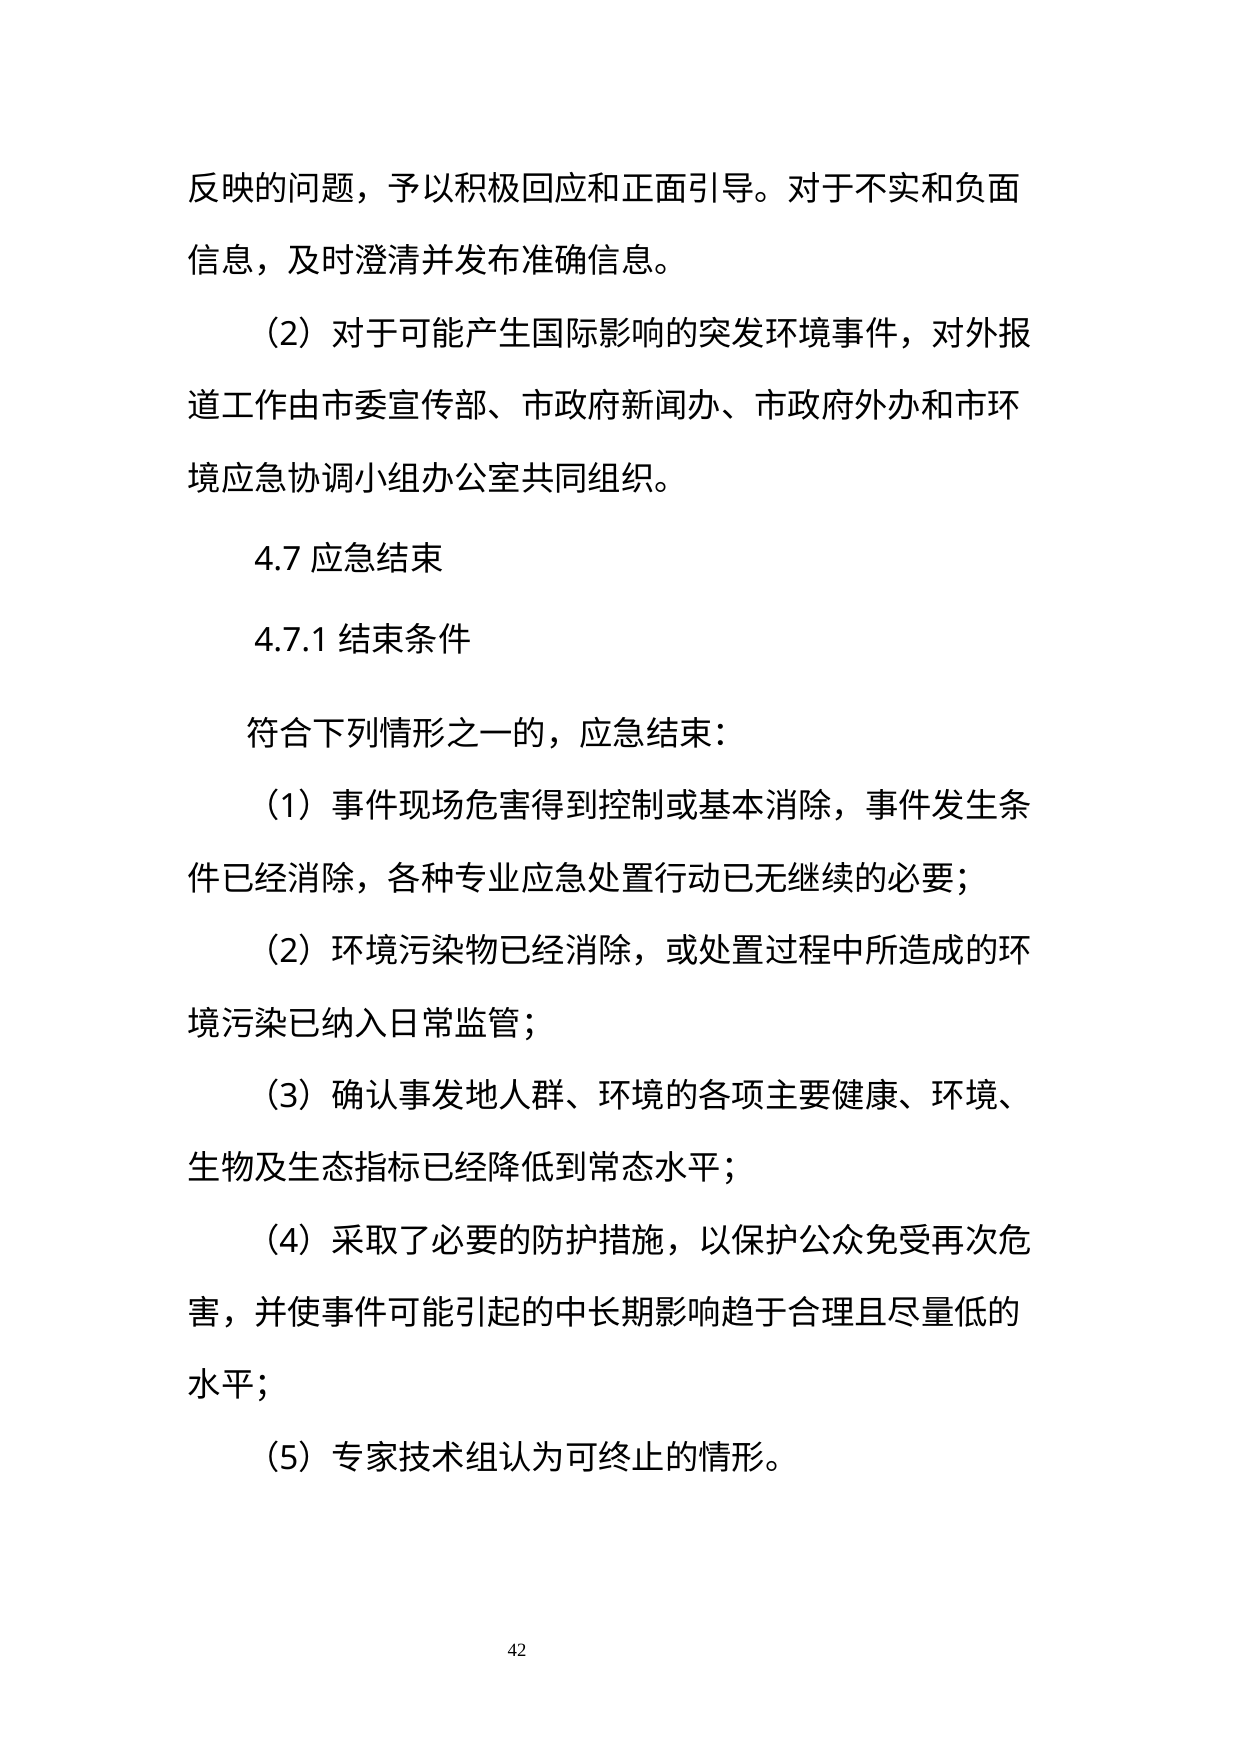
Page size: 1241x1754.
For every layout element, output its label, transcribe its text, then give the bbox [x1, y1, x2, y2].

text （5）专家技术组认为可终止的情形。 [187, 1430, 1053, 1479]
text （2）环境污染物已经消除，或处置过程中所造成的环境污染已纳入日常监管； [187, 924, 1053, 1044]
text 符合下列情形之一的，应急结束： [187, 707, 1053, 755]
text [187, 162, 1053, 282]
text （4）采取了必要的防护措施，以保护公众免受再次危害，并使事件可能引起的中长期影响趋于合理且尽量低的水平； [187, 1213, 1053, 1406]
text （3）确认事发地人群、环境的各项主要健康、环境、生物及生态指标已经降低到常态水平； [187, 1068, 1053, 1189]
text 4.7 应急结束 [187, 524, 1053, 589]
text （2）对于可能产生国际影响的突发环境事件，对外报道工作由市委宣传部、市政府新闻办、市政府外办和市环境应急协调小组办公室共同组织。 [187, 307, 1053, 499]
text （1）事件现场危害得到控制或基本消除，事件发生条件已经消除，各种专业应急处置行动已无继续的必要； [187, 779, 1053, 900]
subtitle 4.7.1 结束条件 [187, 605, 1053, 670]
